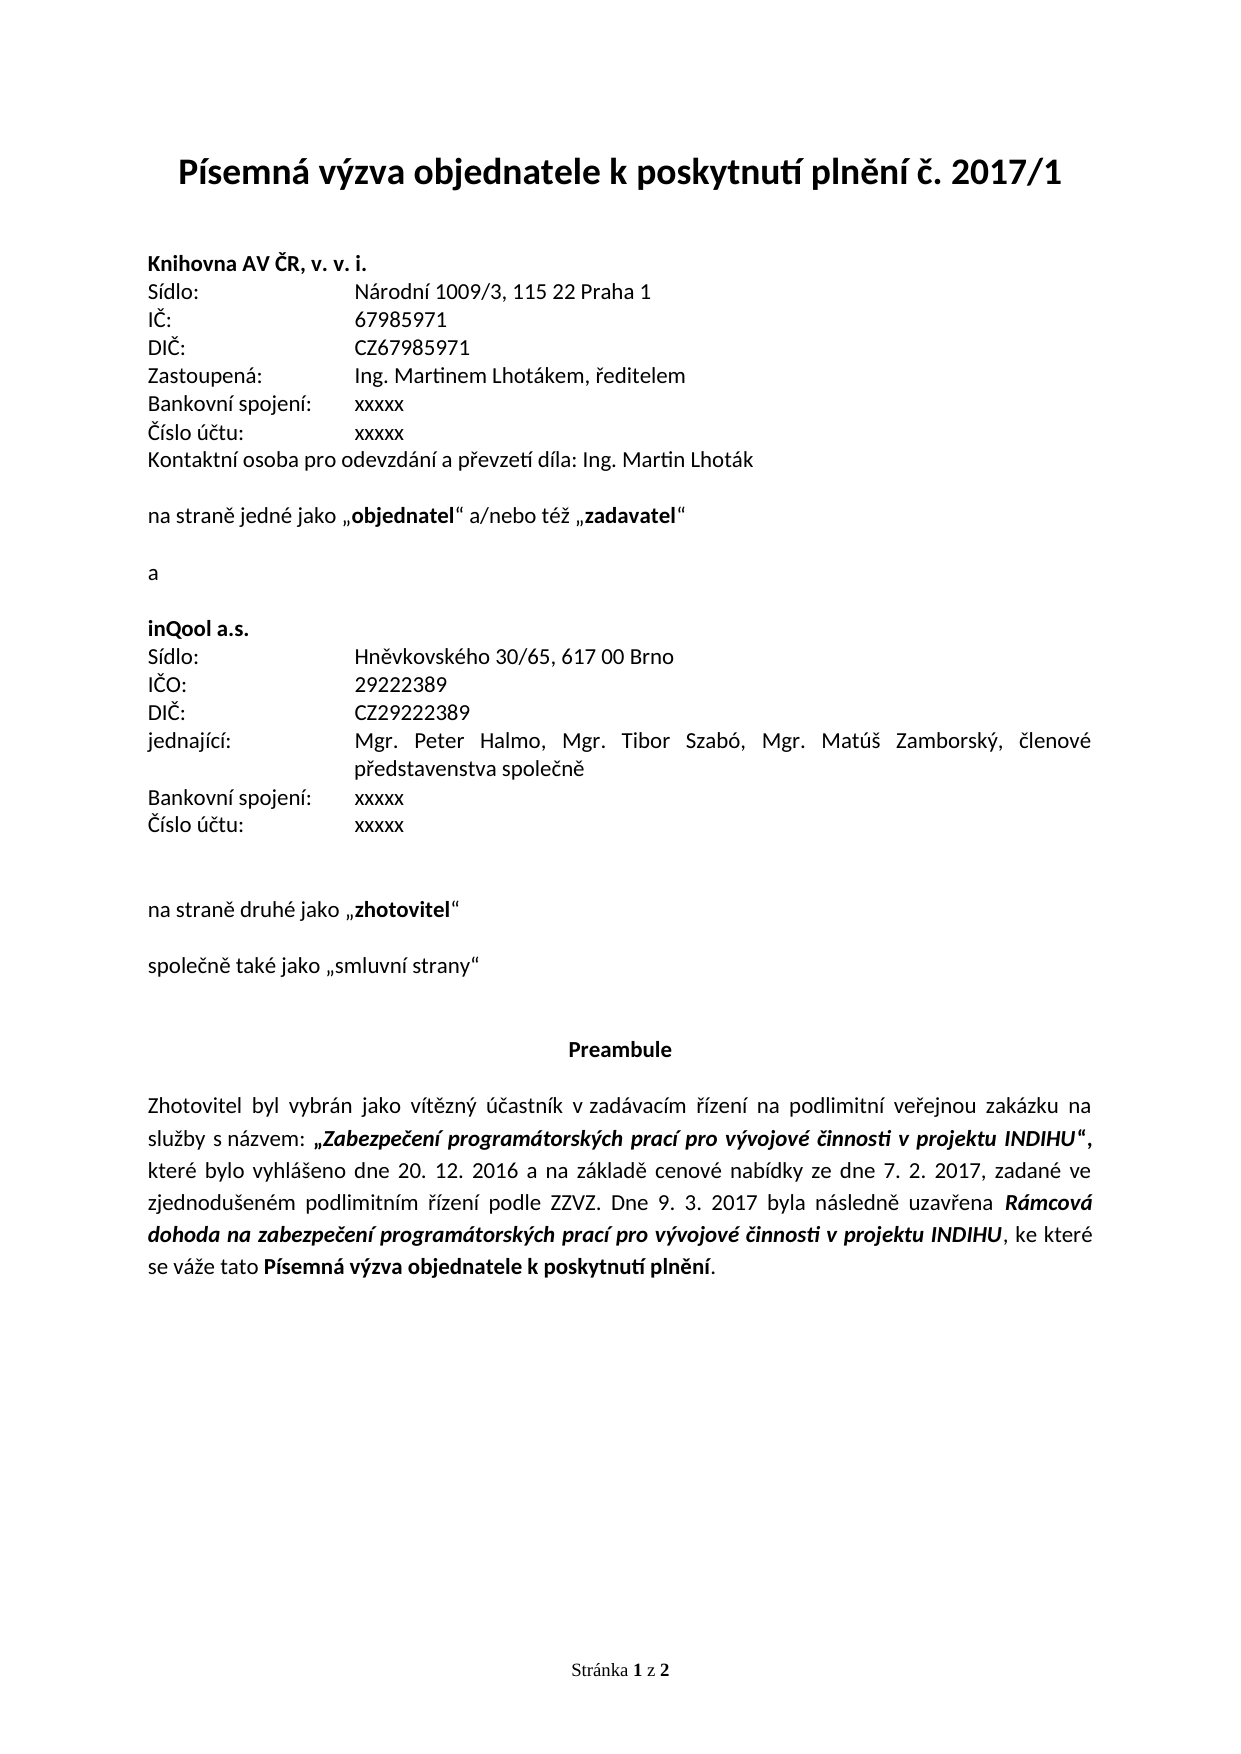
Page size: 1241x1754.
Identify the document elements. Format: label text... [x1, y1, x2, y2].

text Číslo účtu: xxxxx [148, 811, 1093, 839]
text jednající: Mgr. Peter Halmo, Mgr. Tibor Szabó, Mgr. Matúš Zamborský, členové představenstva společně [148, 727, 1093, 783]
text Zhotovitel byl vybrán jako vítězný účastník v zadávacím řízení na podlimitní veřejnou zakázku na služby s názvem: „Zabezpečení programátorských prací pro vývojové činnosti v projektu INDIHU“, které bylo vyhlášeno dne 20. 12. 2016 a na základě cenové nabídky ze dne 7. 2. 2017, zadané ve zjednodušeném podlimitním řízení podle ZZVZ. Dne 9. 3. 2017 byla následně uzavřena Rámcová dohoda na zabezpečení programátorských prací pro vývojové činnosti v projektu INDIHU, ke které se váže tato Písemná výzva objednatele k poskytnutí plnění. [148, 1092, 1093, 1281]
text na straně druhé jako „zhotovitel“ [148, 895, 1093, 923]
text DIČ: CZ29222389 [148, 698, 1093, 727]
text IČ: 67985971 [148, 306, 1093, 333]
text na straně jedné jako „objednatel“ a/nebo též „zadavatel“ [148, 502, 1093, 530]
text inQool a.s. [148, 614, 1093, 642]
text Preambule [148, 1036, 1093, 1063]
text Kontaktní osoba pro odevzdání a převzetí díla: Ing. Martin Lhoták [148, 446, 1093, 474]
text Číslo účtu: xxxxx [148, 418, 1093, 446]
text Sídlo: Národní 1009/3, 115 22 Praha 1 [148, 277, 1093, 306]
text Knihovna AV ČR, v. v. i. [148, 249, 1093, 277]
text společně také jako „smluvní strany“ [148, 951, 1093, 979]
text Bankovní spojení: xxxxx [148, 783, 1093, 811]
text Zastoupená: Ing. Martinem Lhotákem, ředitelem [148, 362, 1093, 389]
text DIČ: CZ67985971 [148, 333, 1093, 362]
text Písemná výzva objednatele k poskytnutí plnění č. 2017/1 [148, 148, 1093, 193]
text Sídlo: Hněvkovského 30/65, 617 00 Brno [148, 642, 1093, 671]
text a [148, 558, 1093, 586]
text Bankovní spojení: xxxxx [148, 389, 1093, 418]
text IČO: 29222389 [148, 671, 1093, 698]
